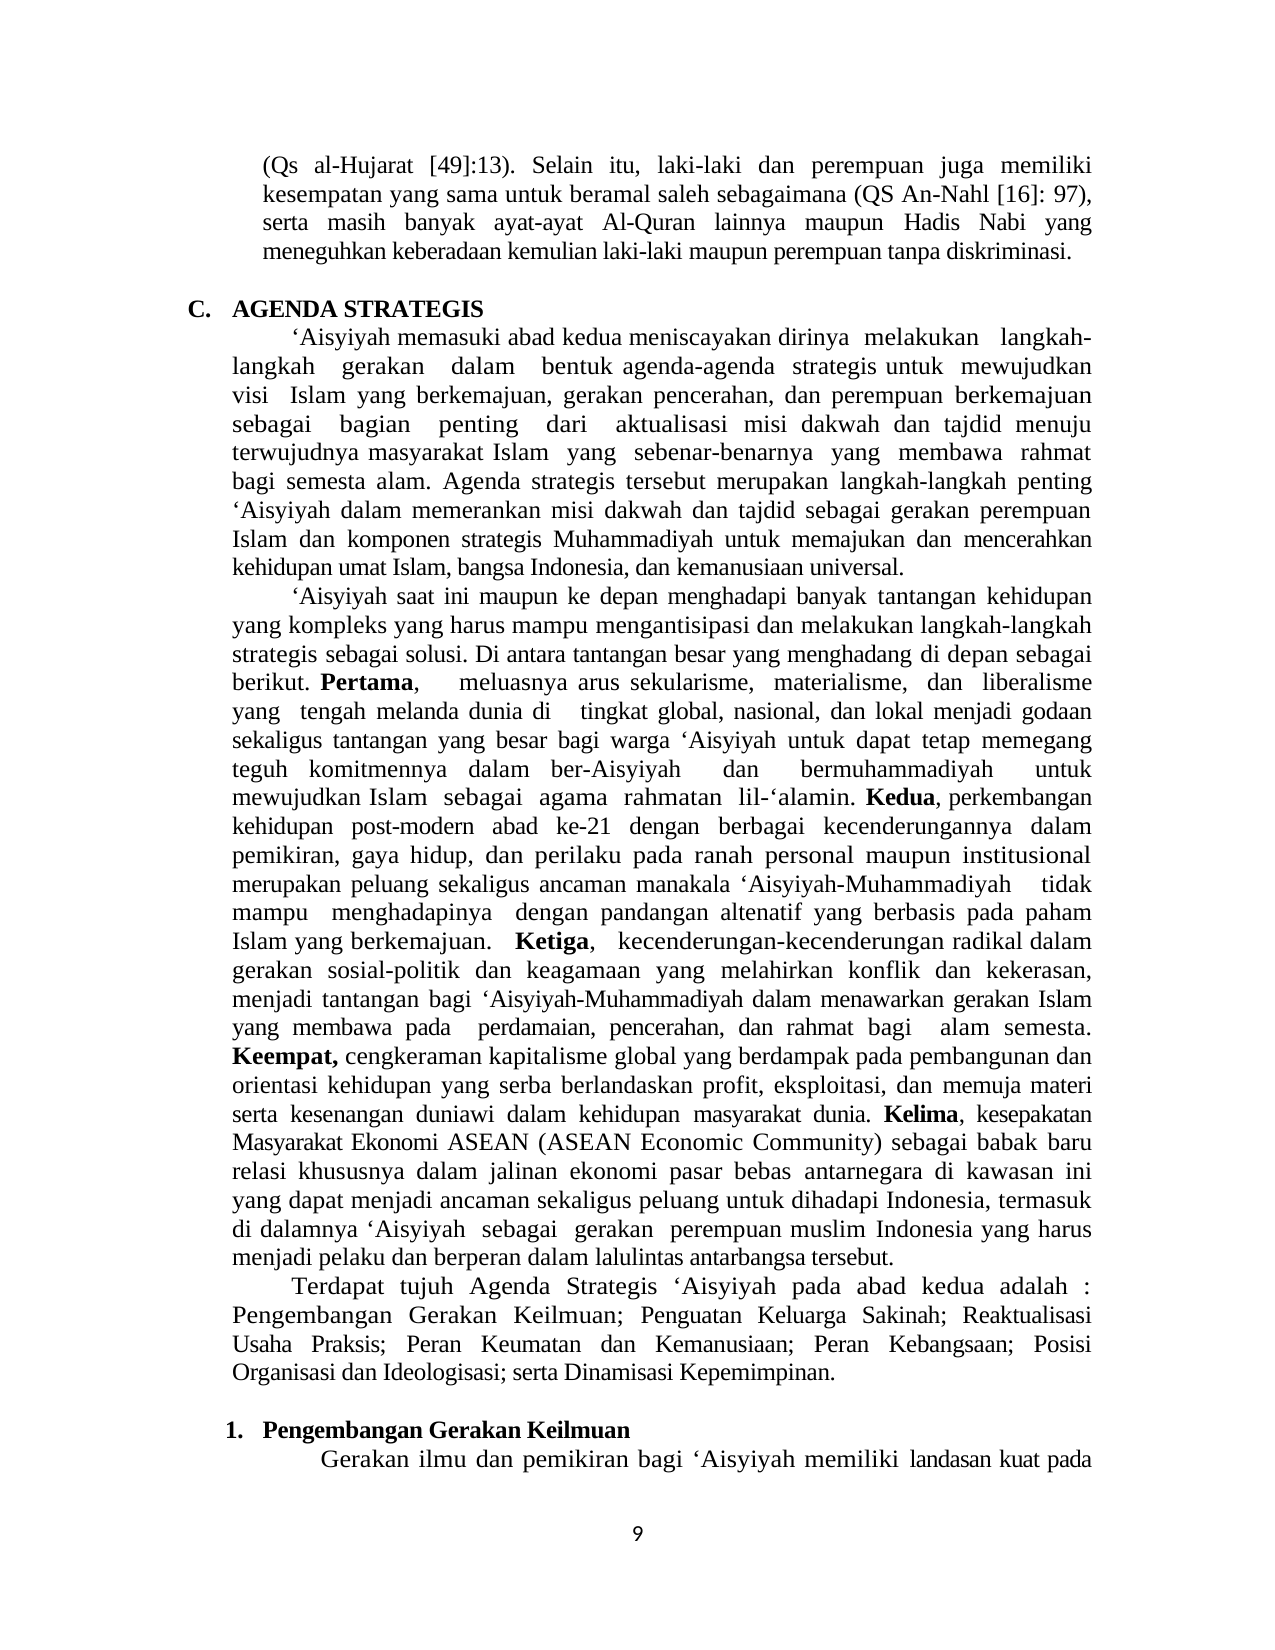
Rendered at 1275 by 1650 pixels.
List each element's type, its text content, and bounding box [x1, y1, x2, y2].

text ‘Aisyiyah memasuki abad kedua meniscayakan dirinya melakukan langkah-langkah gerakan dalam bentuk agenda-agenda strategis untuk mewujudkan visi Islam yang berkemajuan, gerakan pencerahan, dan perempuan berkemajuan sebagai bagian penting dari aktualisasi misi dakwah dan tajdid menuju terwujudnya masyarakat Islam yang sebenar-benarnya yang membawa rahmat bagi semesta alam. Agenda strategis tersebut merupakan langkah-langkah penting ‘Aisyiyah dalam memerankan misi dakwah dan tajdid sebagai gerakan perempuan Islam dan komponen strategis Muhammadiyah untuk memajukan dan mencerahkan kehidupan umat Islam, bangsa Indonesia, dan kemanusiaan universal. [232, 322, 1092, 581]
list Pengembangan Gerakan Keilmuan [225, 1415, 1087, 1444]
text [261, 1444, 1092, 1472]
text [262, 150, 1092, 265]
text Terdapat tujuh Agenda Strategis ‘Aisyiyah pada abad kedua adalah : Pengembangan Gerakan Keilmuan; Penguatan Keluarga Sakinah; Reaktualisasi Usaha Praksis; Peran Keumatan dan Kemanusiaan; Peran Kebangsaan; Posisi Organisasi dan Ideologisasi; serta Dinamisasi Kepemimpinan. [232, 1271, 1092, 1386]
text ‘Aisyiyah saat ini maupun ke depan menghadapi banyak tantangan kehidupan yang kompleks yang harus mampu mengantisipasi dan melakukan langkah-langkah strategis sebagai solusi. Di antara tantangan besar yang menghadang di depan sebagai berikut. Pertama, meluasnya arus sekularisme, materialisme, dan liberalisme yang tengah melanda dunia di tingkat global, nasional, dan lokal menjadi godaan sekaligus tantangan yang besar bagi warga ‘Aisyiyah untuk dapat tetap memegang teguh komitmennya dalam ber-Aisyiyah dan bermuhammadiyah untuk mewujudkan Islam sebagai agama rahmatan lil-‘alamin. Kedua, perkembangan kehidupan post-modern abad ke-21 dengan berbagai kecenderungannya dalam pemikiran, gaya hidup, dan perilaku pada ranah personal maupun institusional merupakan peluang sekaligus ancaman manakala ‘Aisyiyah-Muhammadiyah tidak mampu menghadapinya dengan pandangan altenatif yang berbasis pada paham Islam yang berkemajuan. Ketiga, kecenderungan-kecenderungan radikal dalam gerakan sosial-politik dan keagamaan yang melahirkan konflik dan kekerasan, menjadi tantangan bagi ‘Aisyiyah-Muhammadiyah dalam menawarkan gerakan Islam yang membawa pada perdamaian, pencerahan, dan rahmat bagi alam semesta. Keempat, cengkeraman kapitalisme global yang berdampak pada pembangunan dan orientasi kehidupan yang serba berlandaskan profit, eksploitasi, dan memuja materi serta kesenangan duniawi dalam kehidupan masyarakat dunia. Kelima, kesepakatan Masyarakat Ekonomi ASEAN (ASEAN Economic Community) sebagai babak baru relasi khususnya dalam jalinan ekonomi pasar bebas antarnegara di kawasan ini yang dapat menjadi ancaman sekaligus peluang untuk dihadapi Indonesia, termasuk di dalamnya ‘Aisyiyah sebagai gerakan perempuan muslim Indonesia yang harus menjadi pelaku dan berperan dalam lalulintas antarbangsa tersebut. [232, 581, 1092, 1271]
list AGENDA STRATEGIS [187, 294, 1087, 322]
